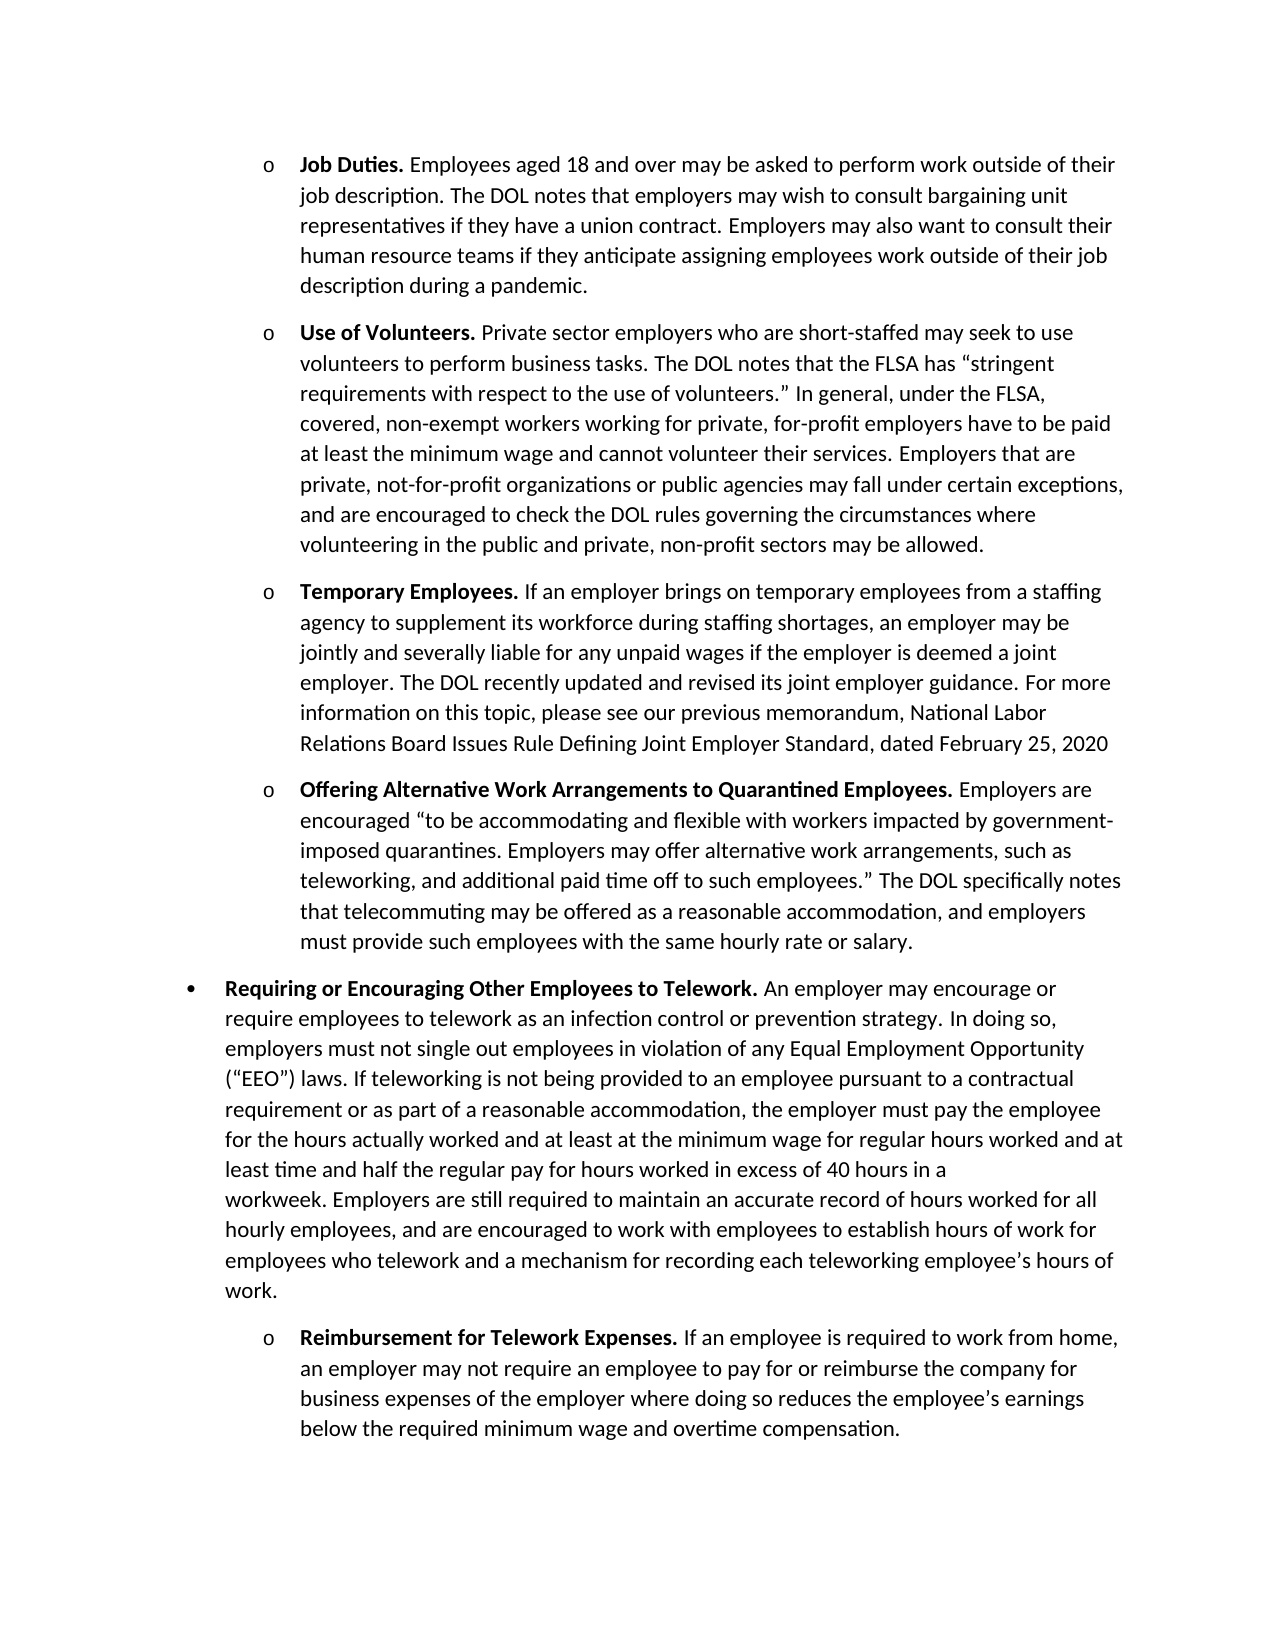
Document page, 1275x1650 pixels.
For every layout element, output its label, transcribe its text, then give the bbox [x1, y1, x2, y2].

list Offering Alternative Work Arrangements to Quarantined Employees. Employers are encouraged “to be accommodating and flexible with workers impacted by government-imposed quarantines. Employers may offer alternative work arrangements, such as teleworking, and additional paid time off to such employees.” The DOL specifically notes that telecommuting may be offered as a reasonable accommodation, and employers must provide such employees with the same hourly rate or salary. [262, 776, 1125, 955]
list Job Duties. Employees aged 18 and over may be asked to perform work outside of their job description. The DOL notes that employers may wish to consult bargaining unit representatives if they have a union contract. Employers may also want to consult their human resource teams if they anticipate assigning employees work outside of their job description during a pandemic. [262, 150, 1125, 299]
list Reimbursement for Telework Expenses. If an employee is required to work from home, an employer may not require an employee to pay for or reimburse the company for business expenses of the employer where doing so reduces the employee’s earnings below the required minimum wage and overtime compensation. [262, 1323, 1125, 1442]
list Temporary Employees. If an employer brings on temporary employees from a staffing agency to supplement its workforce during staffing shortages, an employer may be jointly and severally liable for any unpaid wages if the employer is deemed a joint employer. The DOL recently updated and revised its joint employer guidance. For more information on this topic, please see our previous memorandum, National Labor Relations Board Issues Rule Defining Joint Employer Standard, dated February 25, 2020 [262, 577, 1125, 757]
list Use of Volunteers. Private sector employers who are short-staffed may seek to use volunteers to perform business tasks. The DOL notes that the FLSA has “stringent requirements with respect to the use of volunteers.” In general, under the FLSA, covered, non-exempt workers working for private, for-profit employers have to be paid at least the minimum wage and cannot volunteer their services. Employers that are private, not-for-profit organizations or public agencies may fall under certain exceptions, and are encouraged to check the DOL rules governing the circumstances where volunteering in the public and private, non-profit sectors may be allowed. [262, 318, 1125, 558]
list Requiring or Encouraging Other Employees to Telework. An employer may encourage or require employees to telework as an infection control or prevention strategy. In doing so, employers must not single out employees in violation of any Equal Employment Opportunity (“EEO”) laws. If teleworking is not being provided to an employee pursuant to a contractual requirement or as part of a reasonable accommodation, the employer must pay the employee for the hours actually worked and at least at the minimum wage for regular hours worked and at least time and half the regular pay for hours worked in excess of 40 hours in a workweek. Employers are still required to maintain an accurate record of hours worked for all hourly employees, and are encouraged to work with employees to establish hours of work for employees who telework and a mechanism for recording each teleworking employee’s hours of work. [187, 974, 1125, 1304]
